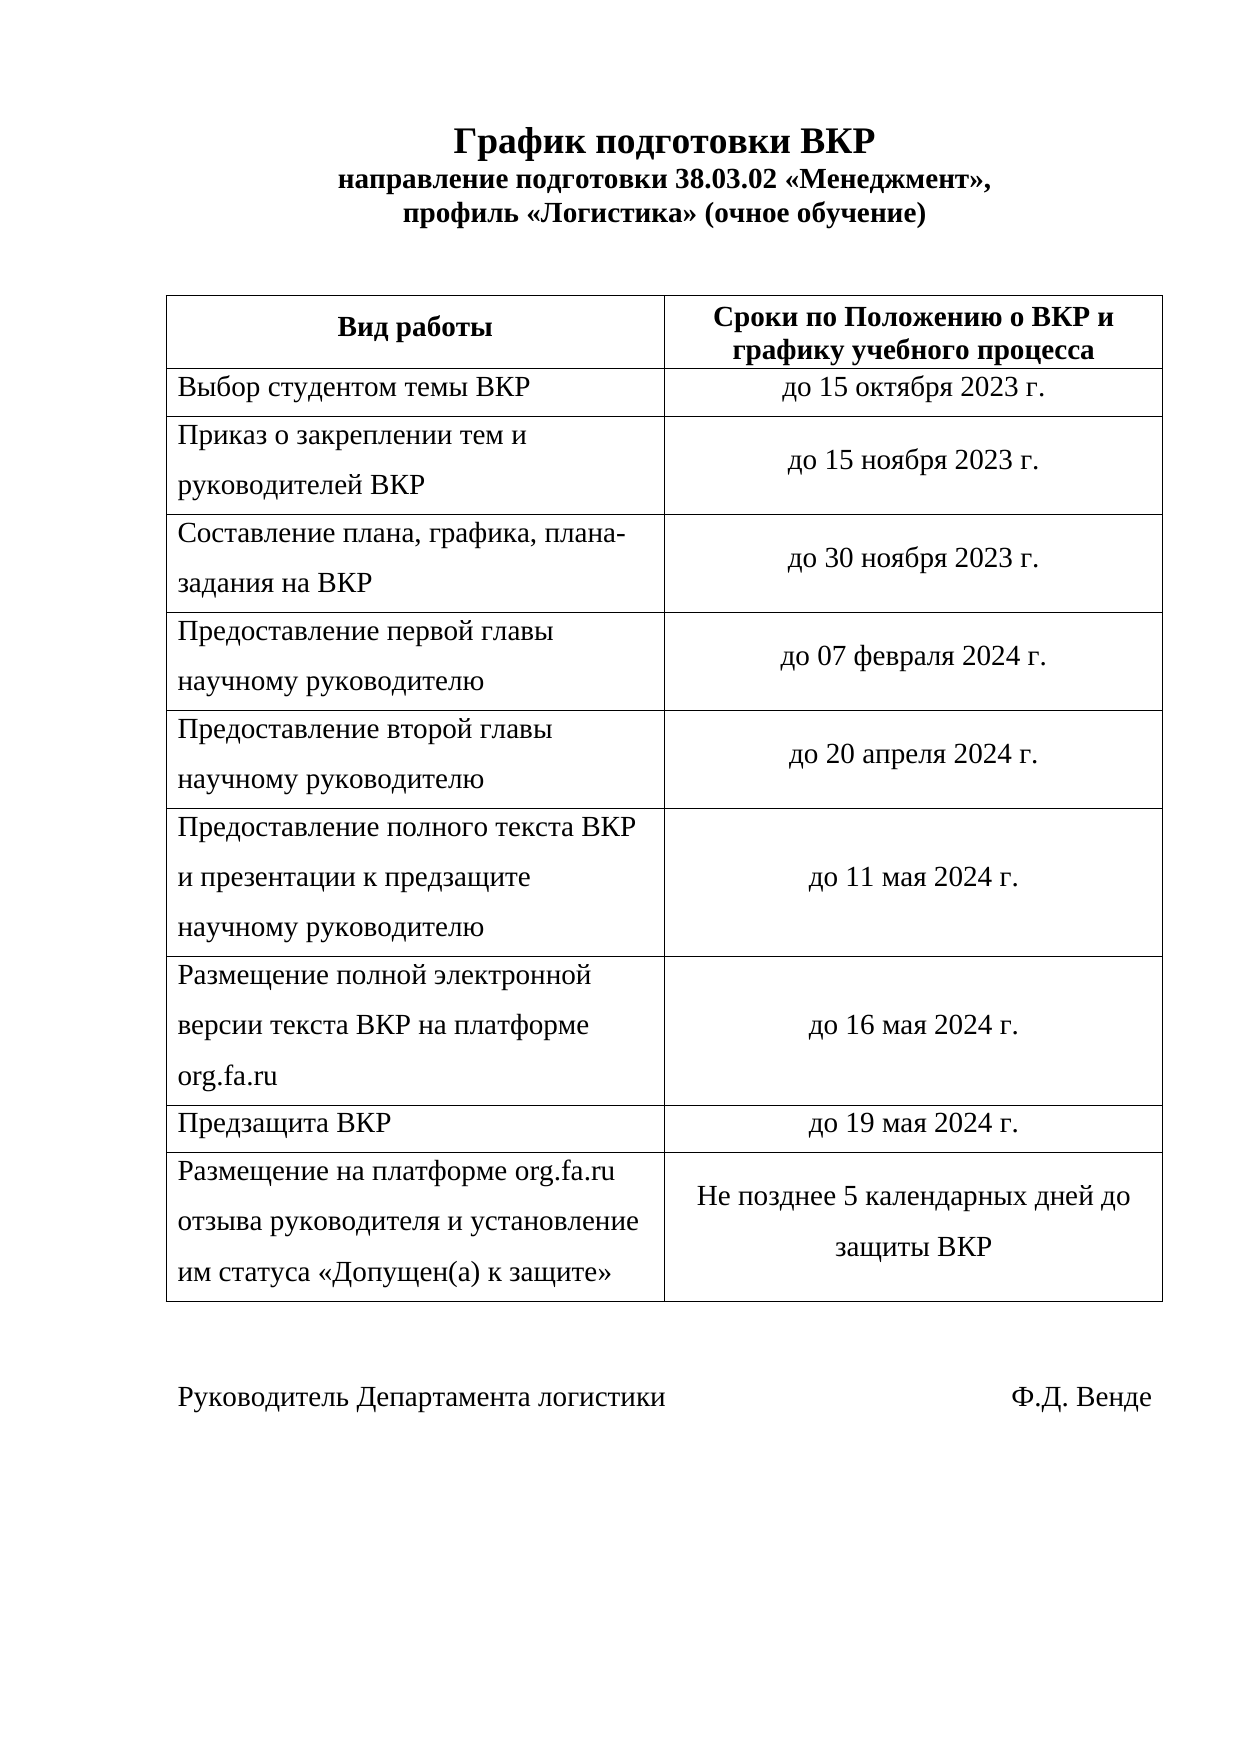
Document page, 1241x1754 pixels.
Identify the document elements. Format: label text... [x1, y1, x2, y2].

table_cell до 07 февраля 2024 г. [665, 613, 1162, 710]
table_cell Предоставление второй главы научному руководителю [167, 711, 664, 808]
text График подготовки ВКР [177, 118, 1152, 161]
table_cell до 15 октября 2023 г. [665, 369, 1162, 416]
table_header Сроки по Положению о ВКР и графику учебного процесса [665, 296, 1162, 368]
text профиль «Логистика» (очное обучение) [177, 195, 1152, 228]
table_cell Предзащита ВКР [167, 1106, 664, 1152]
table_cell до 19 мая 2024 г. [665, 1106, 1162, 1152]
table_cell до 15 ноября 2023 г. [665, 417, 1162, 514]
table_cell Выбор студентом темы ВКР [167, 369, 664, 416]
table_cell Составление плана, графика, плана-задания на ВКР [167, 515, 664, 612]
table_cell до 11 мая 2024 г. [665, 809, 1162, 956]
table_cell до 16 мая 2024 г. [665, 957, 1162, 1104]
table_cell до 20 апреля 2024 г. [665, 711, 1162, 808]
table_header Вид работы [167, 296, 664, 368]
table_cell Предоставление первой главы научному руководителю [167, 613, 664, 710]
table_cell Не позднее 5 календарных дней до защиты ВКР [665, 1153, 1162, 1301]
table_cell Размещение полной электронной версии текста ВКР на платформе org.fa.ru [167, 957, 664, 1104]
text направление подготовки 38.03.02 «Менеджмент», [177, 161, 1152, 195]
table_cell Приказ о закреплении тем и руководителей ВКР [167, 417, 664, 514]
table_cell Размещение на платформе org.fa.ru отзыва руководителя и установление им статуса «Допущен(а) к защите» [167, 1153, 664, 1301]
table_header Ф.Д. Венде [856, 1379, 1163, 1446]
table_header Руководитель Департамента логистики [166, 1379, 856, 1446]
table_cell Предоставление полного текста ВКР и презентации к предзащите научному руководителю [167, 809, 664, 956]
table_cell до 30 ноября 2023 г. [665, 515, 1162, 612]
